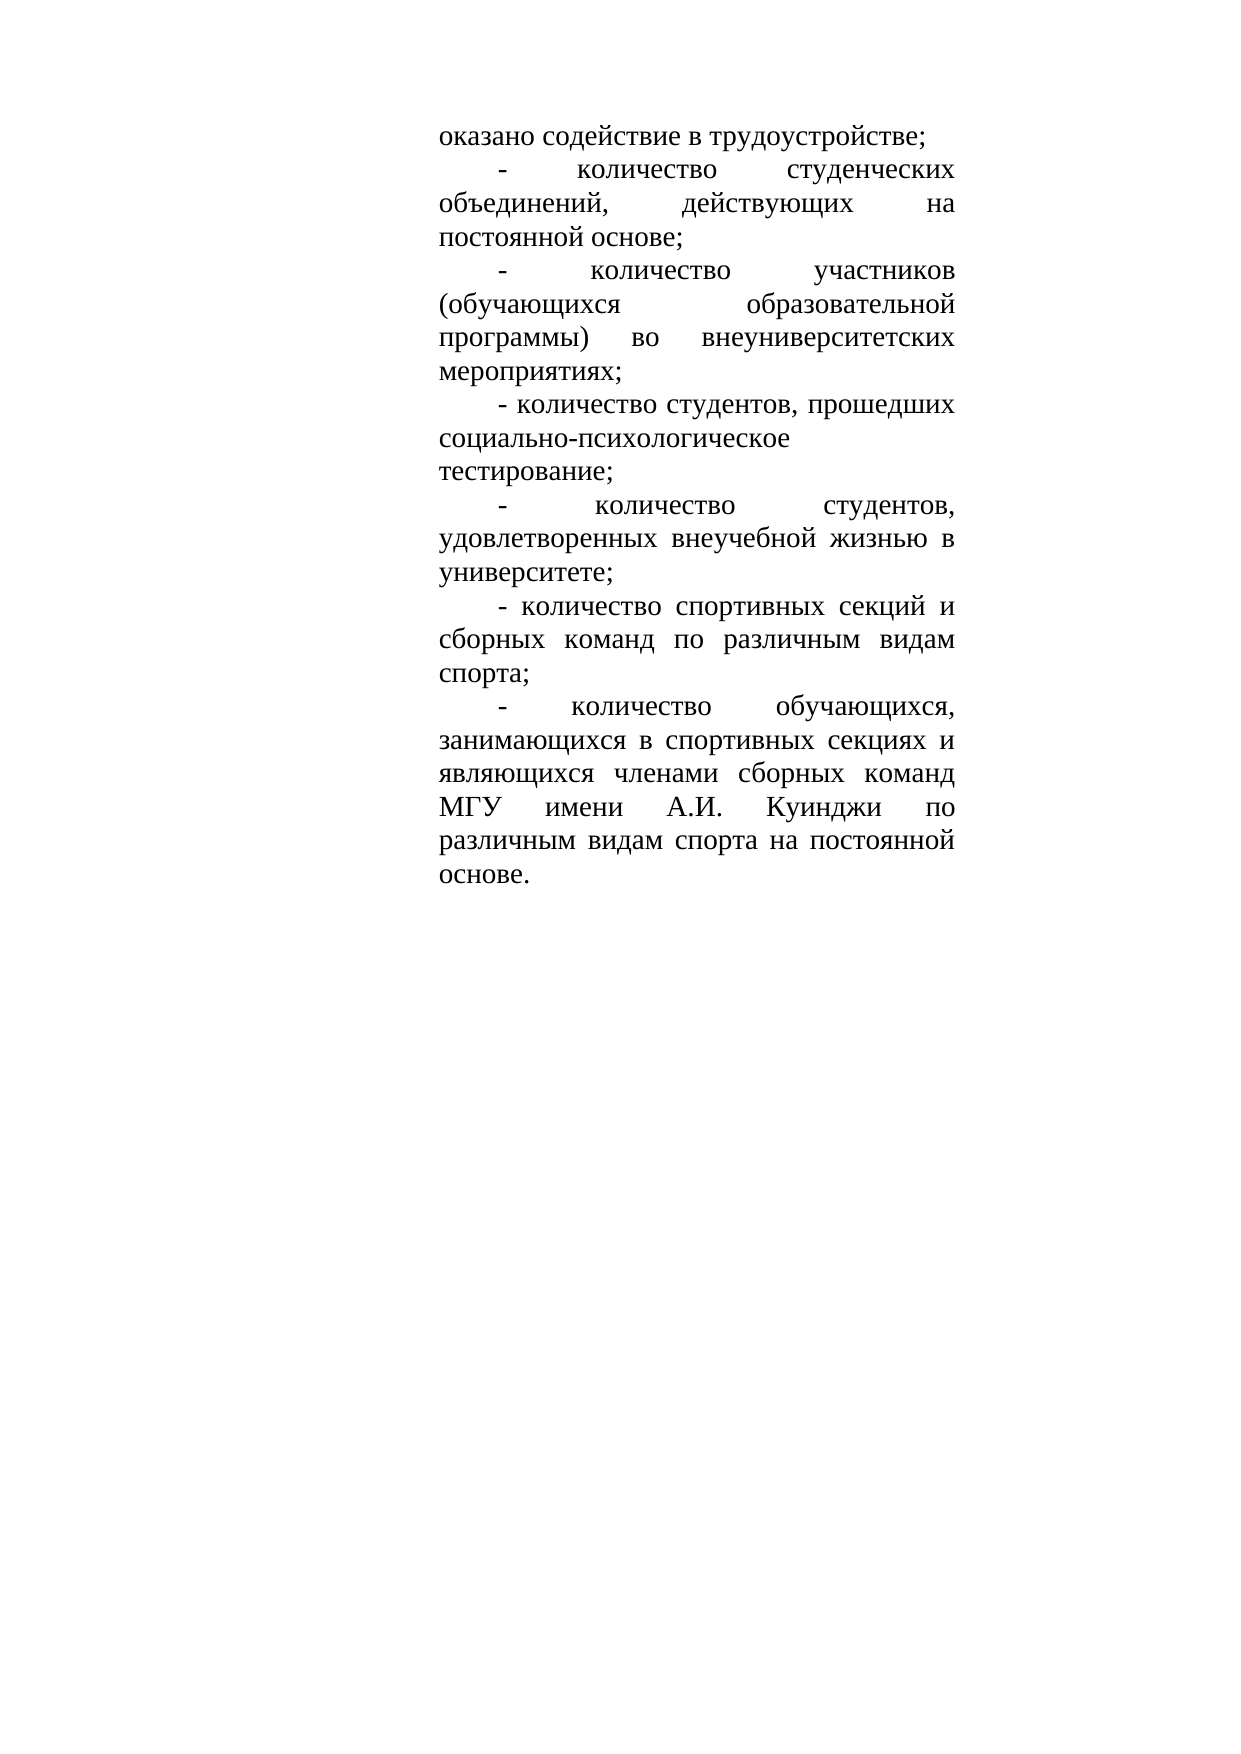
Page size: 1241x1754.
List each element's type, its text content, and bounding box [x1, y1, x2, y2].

text - количество участников (обучающихся образовательной программы) во внеуниверситетских мероприятиях; [438, 252, 955, 386]
text - количество студентов, прошедших социально-психологическое тестирование; [438, 386, 955, 487]
text - количество студенческих объединений, действующих на постоянной основе; [438, 152, 955, 252]
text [438, 118, 955, 152]
text - количество студентов, удовлетворенных внеучебной жизнью в университете; [438, 487, 955, 588]
text - количество обучающихся, занимающихся в спортивных секциях и являющихся членами сборных команд МГУ имени А.И. Куинджи по различным видам спорта на постоянной основе. [438, 688, 955, 889]
text - количество спортивных секций и сборных команд по различным видам спорта; [438, 588, 955, 688]
